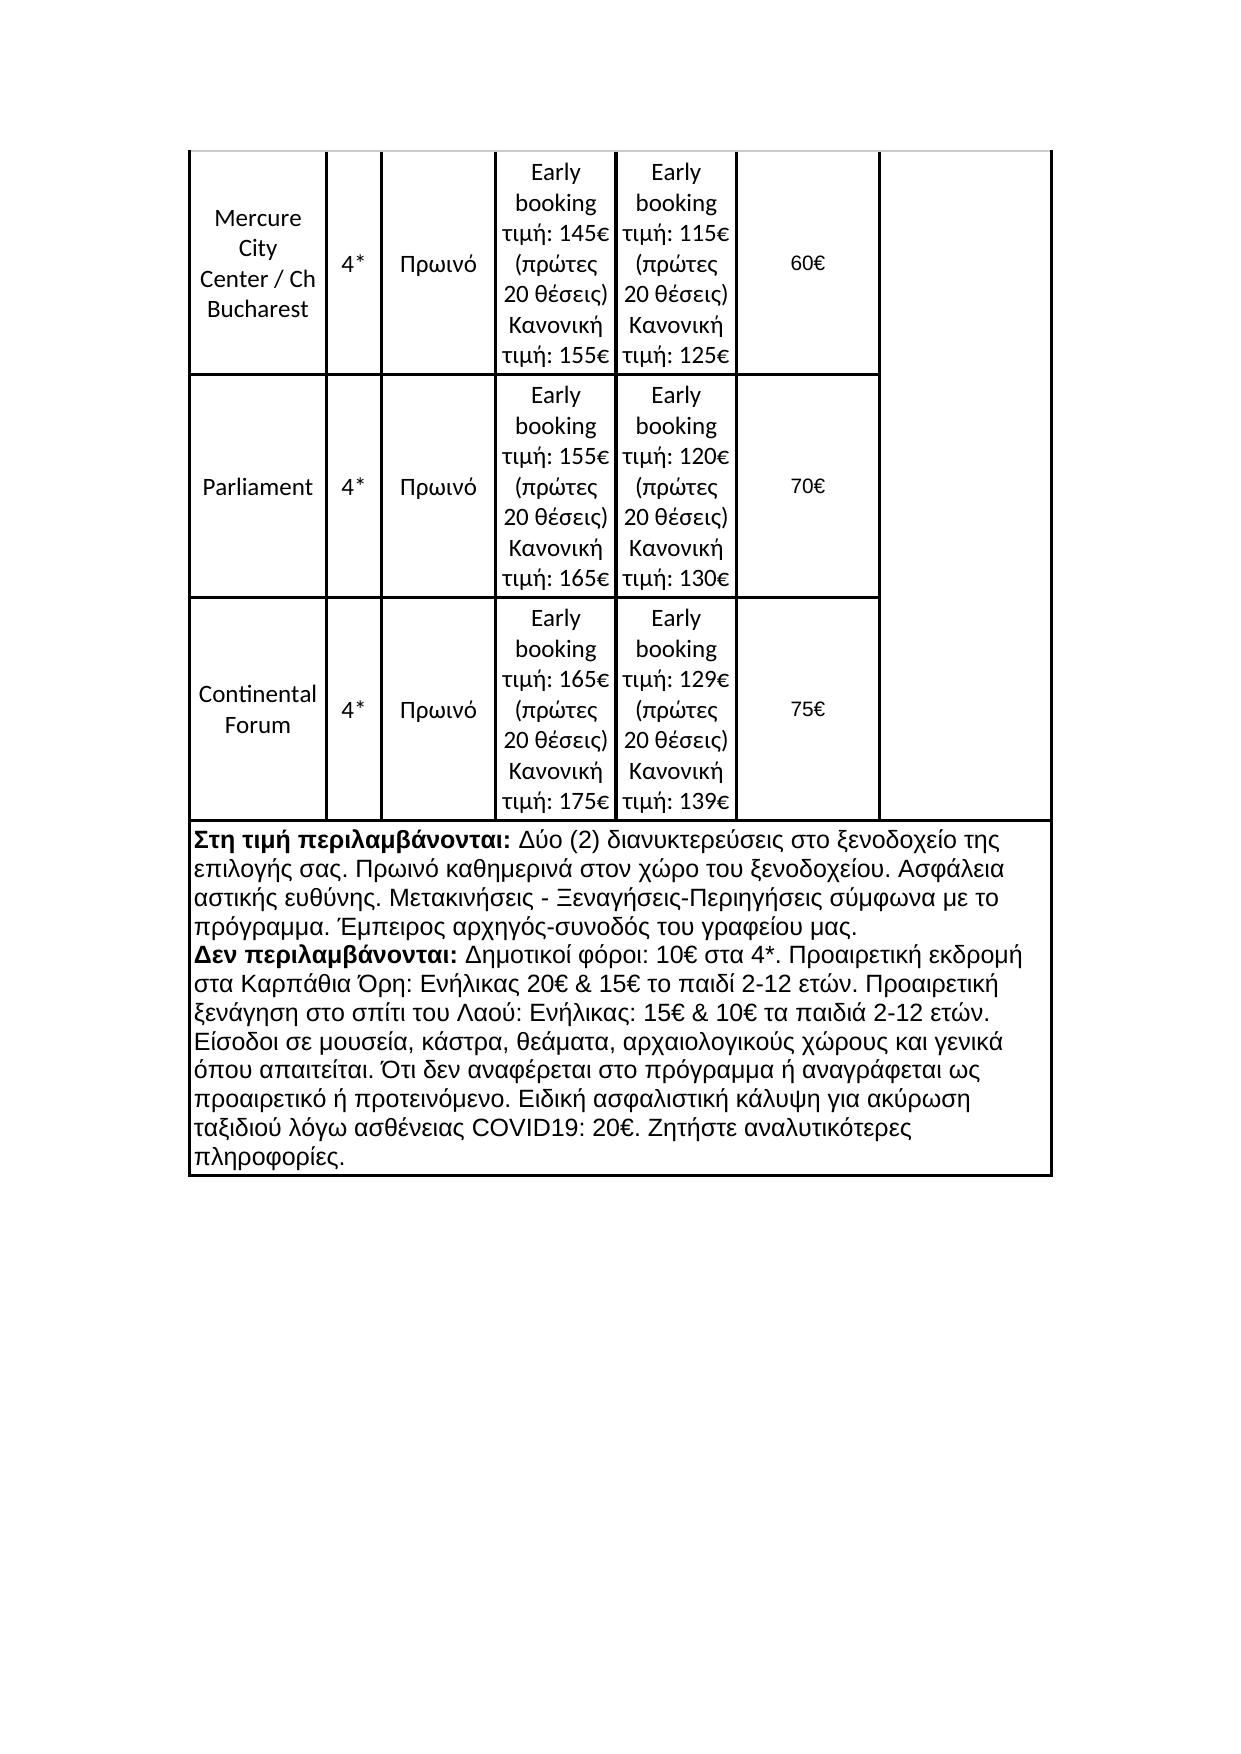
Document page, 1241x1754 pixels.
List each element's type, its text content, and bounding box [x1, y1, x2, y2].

table_cell Πρωινό [383, 376, 494, 596]
table_cell Early booking τιμή: 120€ (πρώτες 20 θέσεις) Κανονική τιμή: 130€ [618, 376, 735, 596]
table_cell Mercure City Center / Ch Bucharest [191, 152, 325, 373]
table_cell Πρωινό [383, 152, 494, 373]
table_cell 4* [328, 599, 380, 819]
table_cell 75€ [738, 599, 878, 819]
table_cell 4* [328, 376, 380, 596]
table_cell Πρωινό [383, 599, 494, 819]
table_cell Continental Forum [191, 599, 325, 819]
table_cell [881, 152, 1050, 819]
table_cell Early booking τιμή: 115€ (πρώτες 20 θέσεις) Κανονική τιμή: 125€ [618, 152, 735, 373]
table_cell Parliament [191, 376, 325, 596]
table_cell 70€ [738, 376, 878, 596]
table_cell Στη τιμή περιλαμβάνονται: Δύο (2) διανυκτερεύσεις στο ξενοδοχείο της επιλογής σας. Πρωινό καθημερινά στον χώρο του ξενοδοχείου. Ασφάλεια αστικής ευθύνης. Μετακινήσεις - Ξεναγήσεις-Περιηγήσεις σύμφωνα με το πρόγραμμα. Έμπειρος αρχηγός-συνοδός του γραφείου μας. Δεν περιλαμβάνονται: Δημοτικοί φόροι: 10€ στα 4*. Προαιρετική εκδρομή στα Καρπάθια Όρη: Ενήλικας 20€ & 15€ το παιδί 2-12 ετών. Προαιρετική ξενάγηση στο σπίτι του Λαού: Ενήλικας: 15€ & 10€ τα παιδιά 2-12 ετών. Είσοδοι σε μουσεία, κάστρα, θεάματα, αρχαιολογικούς χώρους και γενικά όπου απαιτείται. Ότι δεν αναφέρεται στο πρόγραμμα ή αναγράφεται ως προαιρετικό ή προτεινόμενο. Ειδική ασφαλιστική κάλυψη για ακύρωση ταξιδιού λόγω ασθένειας COVID19: 20€. Ζητήστε αναλυτικότερες πληροφορίες. [191, 822, 1050, 1173]
table_cell 60€ [738, 152, 878, 373]
table_cell Early booking τιμή: 145€ (πρώτες 20 θέσεις) Κανονική τιμή: 155€ [497, 152, 614, 373]
table_cell Early booking τιμή: 155€ (πρώτες 20 θέσεις) Κανονική τιμή: 165€ [497, 376, 614, 596]
table_cell Early booking τιμή: 129€ (πρώτες 20 θέσεις) Κανονική τιμή: 139€ [618, 599, 735, 819]
table_cell 4* [328, 152, 380, 373]
table_cell Early booking τιμή: 165€ (πρώτες 20 θέσεις) Κανονική τιμή: 175€ [497, 599, 614, 819]
